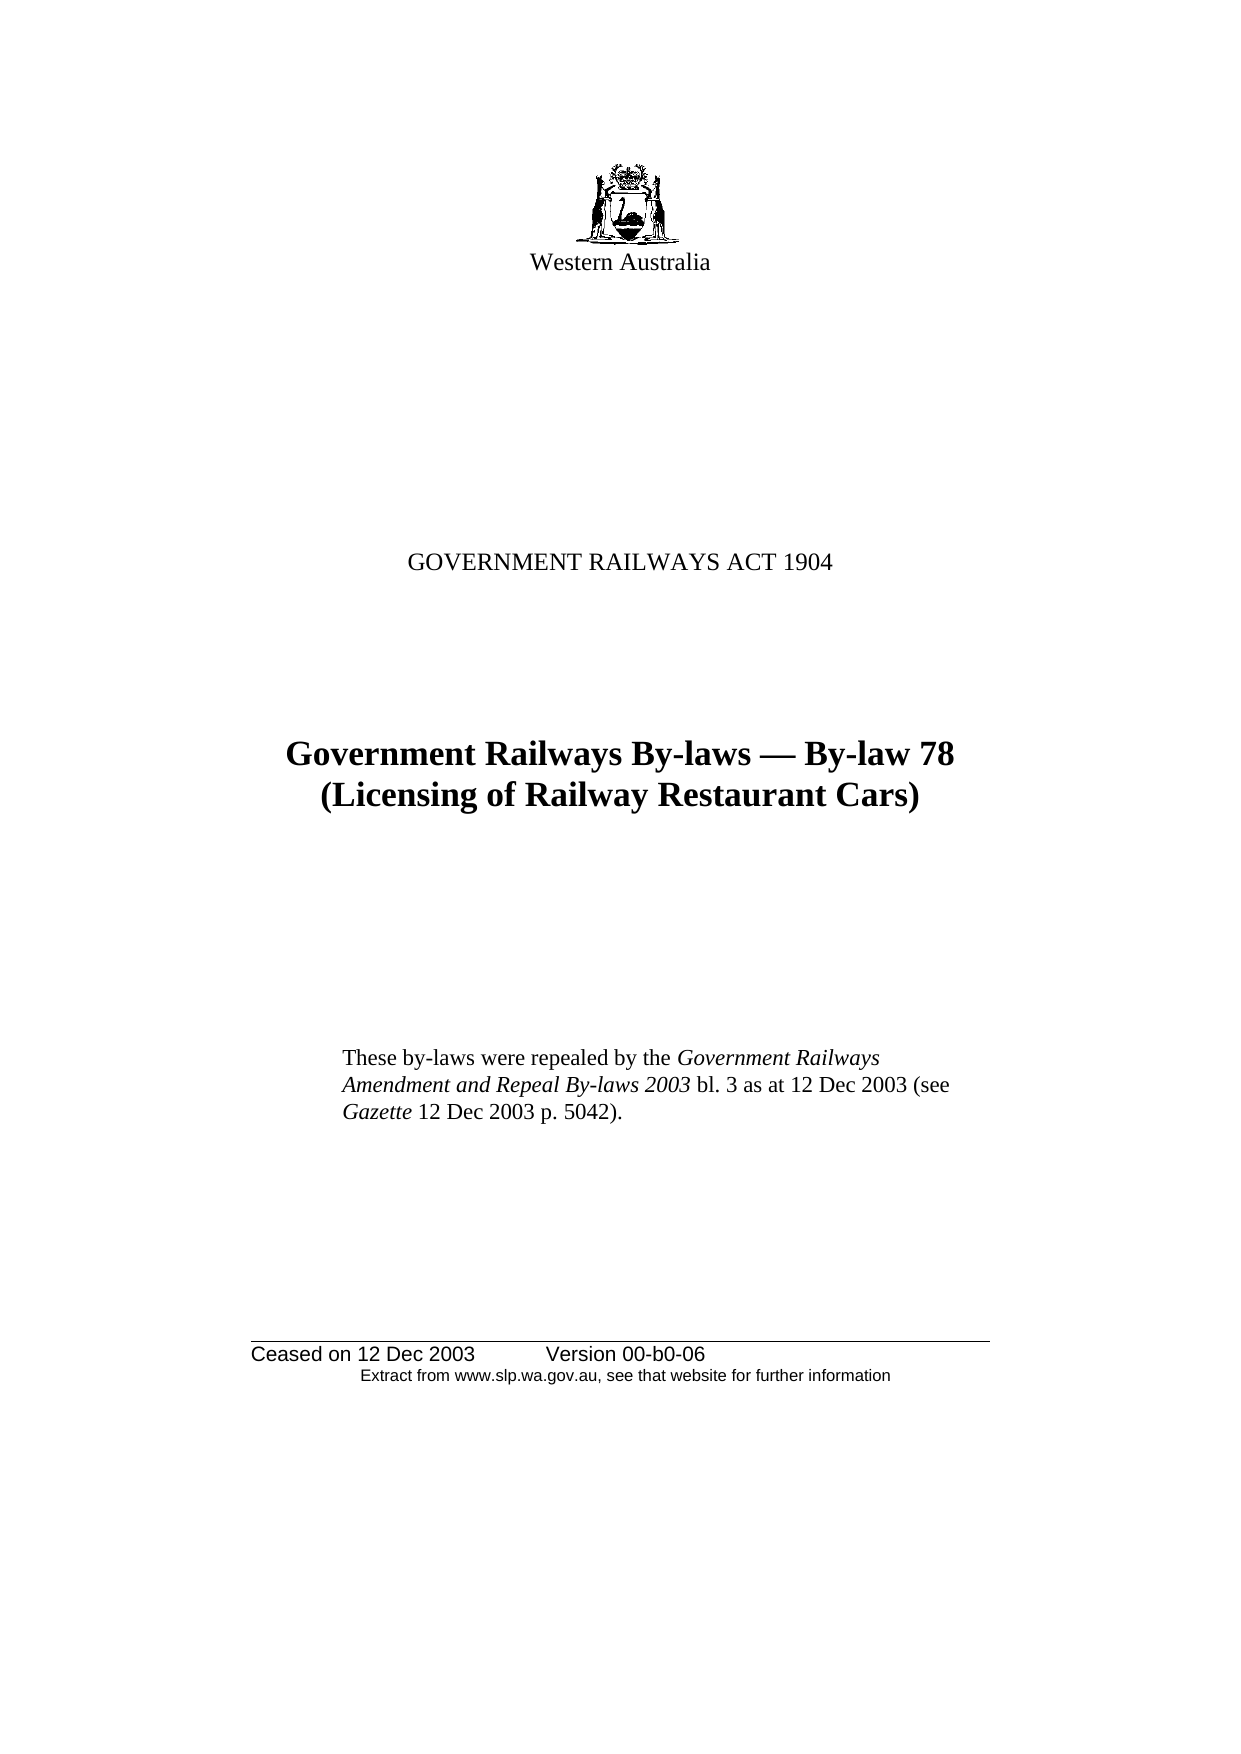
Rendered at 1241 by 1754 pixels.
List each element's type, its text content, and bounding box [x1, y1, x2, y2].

text GOVERNMENT RAILWAYS ACT 1904 [251, 547, 990, 576]
text Western Australia [251, 247, 990, 276]
text Government Railways By-laws — By-law 78 (Licensing of Railway Restaurant Cars) [251, 732, 990, 814]
text These by-laws were repealed by the Government Railways Amendment and Repeal By-laws 2003 bl. 3 as at 12 Dec 2003 (see Gazette 12 Dec 2003 p. 5042). [251, 1043, 990, 1124]
picture [575, 162, 679, 246]
